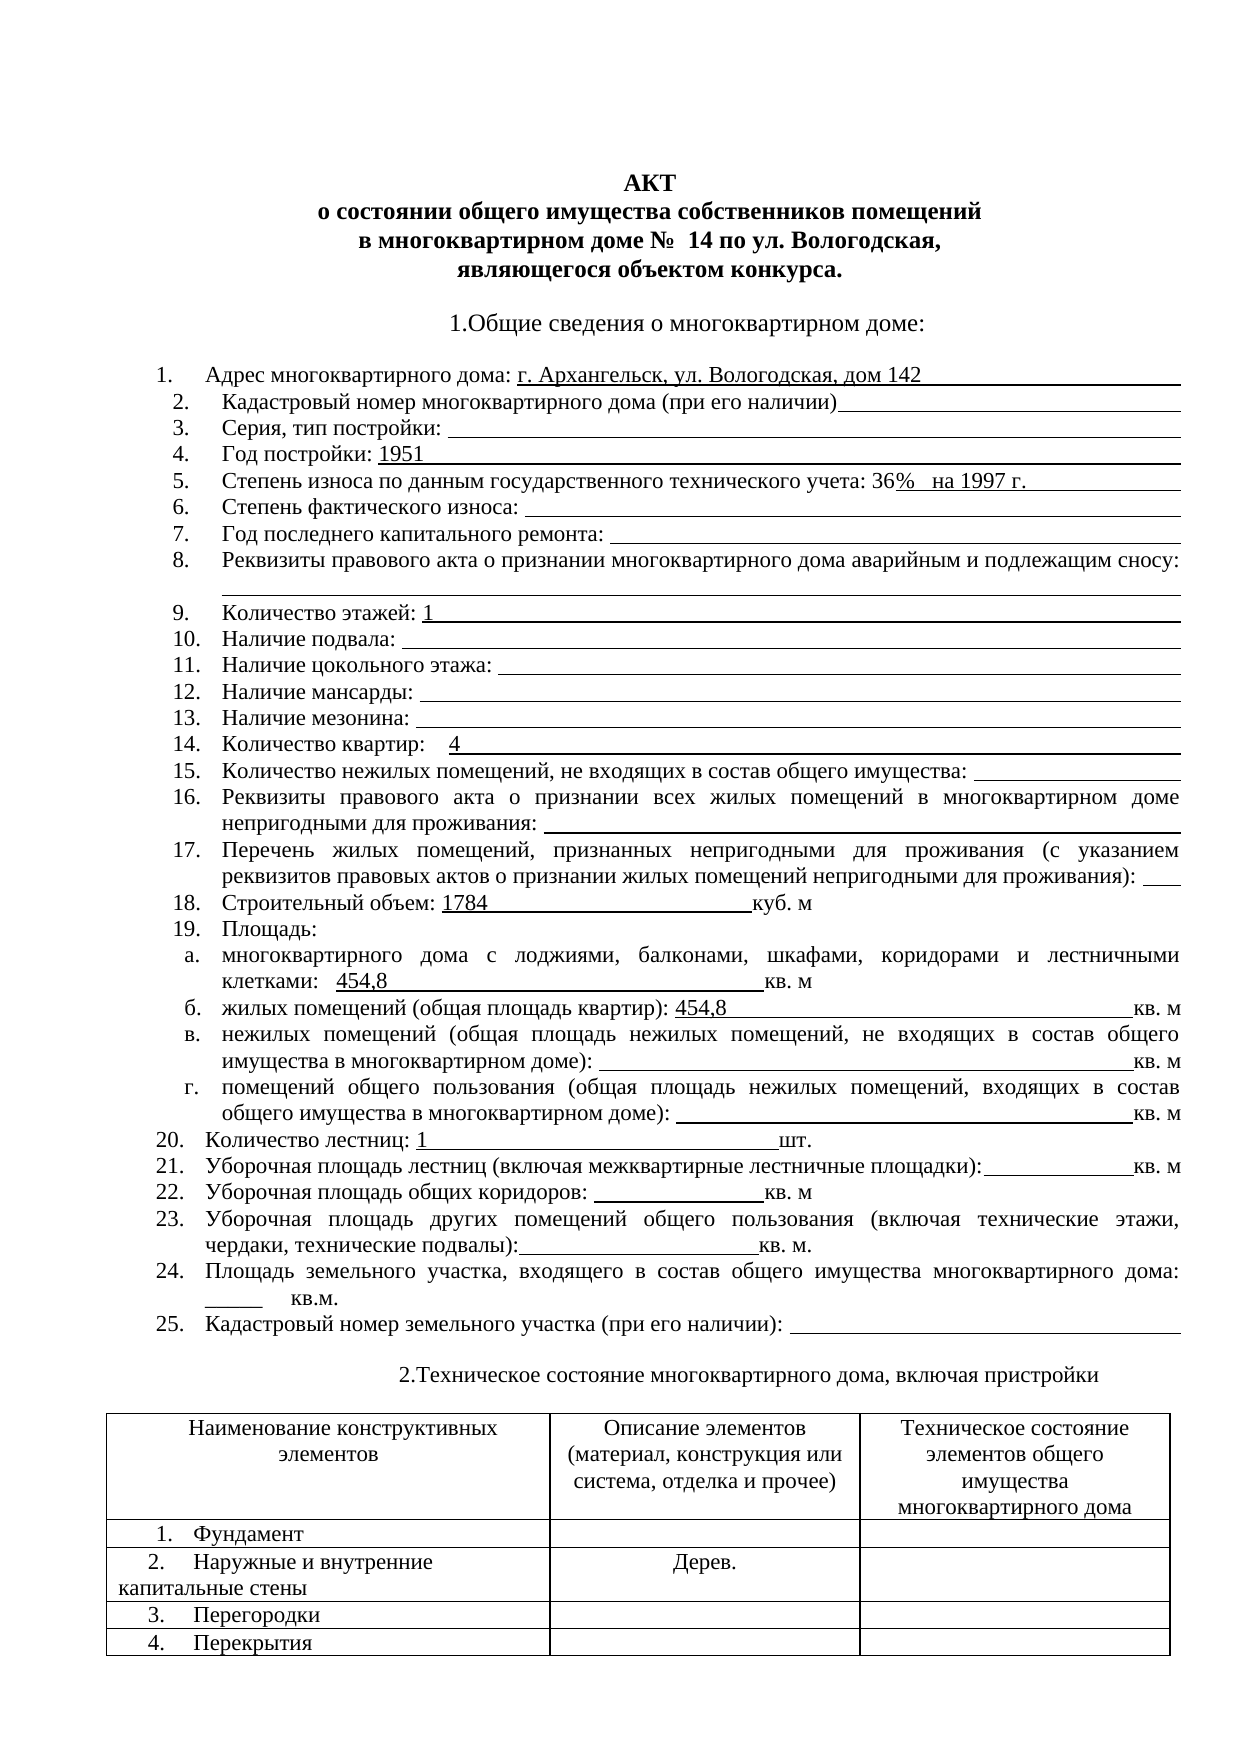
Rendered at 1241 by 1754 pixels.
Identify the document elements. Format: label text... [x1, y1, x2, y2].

list помещений общего пользования (общая площадь нежилых помещений, входящих в состав общего имущества в многоквартирном доме): кв. м [184, 1073, 1181, 1126]
list Год последнего капитального ремонта: [172, 519, 1181, 546]
list Реквизиты правового акта о признании многоквартирного дома аварийным и подлежащим сносу: [172, 546, 1181, 599]
table_cell [551, 1602, 859, 1628]
list Кадастровый номер многоквартирного дома (при его наличии) [172, 388, 1181, 414]
list Наличие мезонина: [172, 704, 1181, 730]
text АКТ [118, 168, 1181, 196]
text являющегося объектом конкурса. [118, 254, 1181, 283]
table_cell [551, 1629, 859, 1655]
list Степень износа по данным государственного технического учета: 36% на 1997 г. [172, 467, 1181, 493]
text 1.Общие сведения о многоквартирном доме: [193, 308, 1181, 336]
list Степень фактического износа: [172, 493, 1181, 519]
list Перечень жилых помещений, признанных непригодными для проживания (с указанием реквизитов правовых актов о признании жилых помещений непригодными для проживания): [172, 836, 1181, 888]
table_cell [861, 1520, 1169, 1547]
text 2.Техническое состояние многоквартирного дома, включая пристройки [399, 1362, 1181, 1388]
list Наличие мансарды: [172, 678, 1181, 704]
table_cell Фундамент [107, 1520, 549, 1547]
list Серия, тип постройки: [172, 414, 1181, 441]
list Количество этажей: 1 [172, 599, 1181, 625]
list Уборочная площадь других помещений общего пользования (включая технические этажи, чердаки, технические подвалы): кв. м. [156, 1205, 1181, 1257]
list Площадь: [172, 915, 1181, 941]
list Количество нежилых помещений, не входящих в состав общего имущества: [172, 757, 1181, 783]
list Уборочная площадь лестниц (включая межквартирные лестничные площадки): кв. м [156, 1152, 1181, 1178]
list Количество лестниц: 1 шт. [156, 1126, 1181, 1152]
list нежилых помещений (общая площадь нежилых помещений, не входящих в состав общего имущества в многоквартирном доме): кв. м [184, 1020, 1181, 1073]
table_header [861, 1414, 1169, 1519]
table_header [551, 1414, 859, 1519]
table_cell Перекрытия [107, 1629, 549, 1655]
list Строительный объем: 1784 куб. м [172, 888, 1181, 915]
list Кадастровый номер земельного участка (при его наличии): [156, 1310, 1181, 1337]
list Адрес многоквартирного дома: г. Архангельск, ул. Вологодская, дом 142 [156, 361, 1181, 388]
table_cell [861, 1548, 1169, 1601]
list Количество квартир: 4 [172, 730, 1181, 757]
list Площадь земельного участка, входящего в состав общего имущества многоквартирного дома: _____ кв.м. [156, 1257, 1181, 1310]
list Год постройки: 1951 [172, 441, 1181, 467]
list Реквизиты правового акта о признании всех жилых помещений в многоквартирном доме непригодными для проживания: [172, 783, 1181, 836]
list Наличие подвала: [172, 625, 1181, 651]
list многоквартирного дома с лоджиями, балконами, шкафами, коридорами и лестничными клетками: 454,8 кв. м [184, 941, 1181, 994]
table_cell [551, 1520, 859, 1547]
text о состоянии общего имущества собственников помещений [118, 196, 1181, 225]
table_cell Наружные и внутренние капитальные стены [107, 1548, 549, 1601]
list Уборочная площадь общих коридоров: кв. м [156, 1178, 1181, 1205]
table_header Наименование конструктивных элементов [107, 1414, 549, 1519]
table_cell [861, 1629, 1169, 1655]
table_cell Перегородки [107, 1602, 549, 1628]
list Наличие цокольного этажа: [172, 651, 1181, 678]
list жилых помещений (общая площадь квартир): 454,8 кв. м [184, 994, 1181, 1020]
text в многоквартирном доме № 14 по ул. Вологодская, [118, 225, 1181, 254]
table_cell Дерев. [551, 1548, 859, 1601]
table_cell [861, 1602, 1169, 1628]
